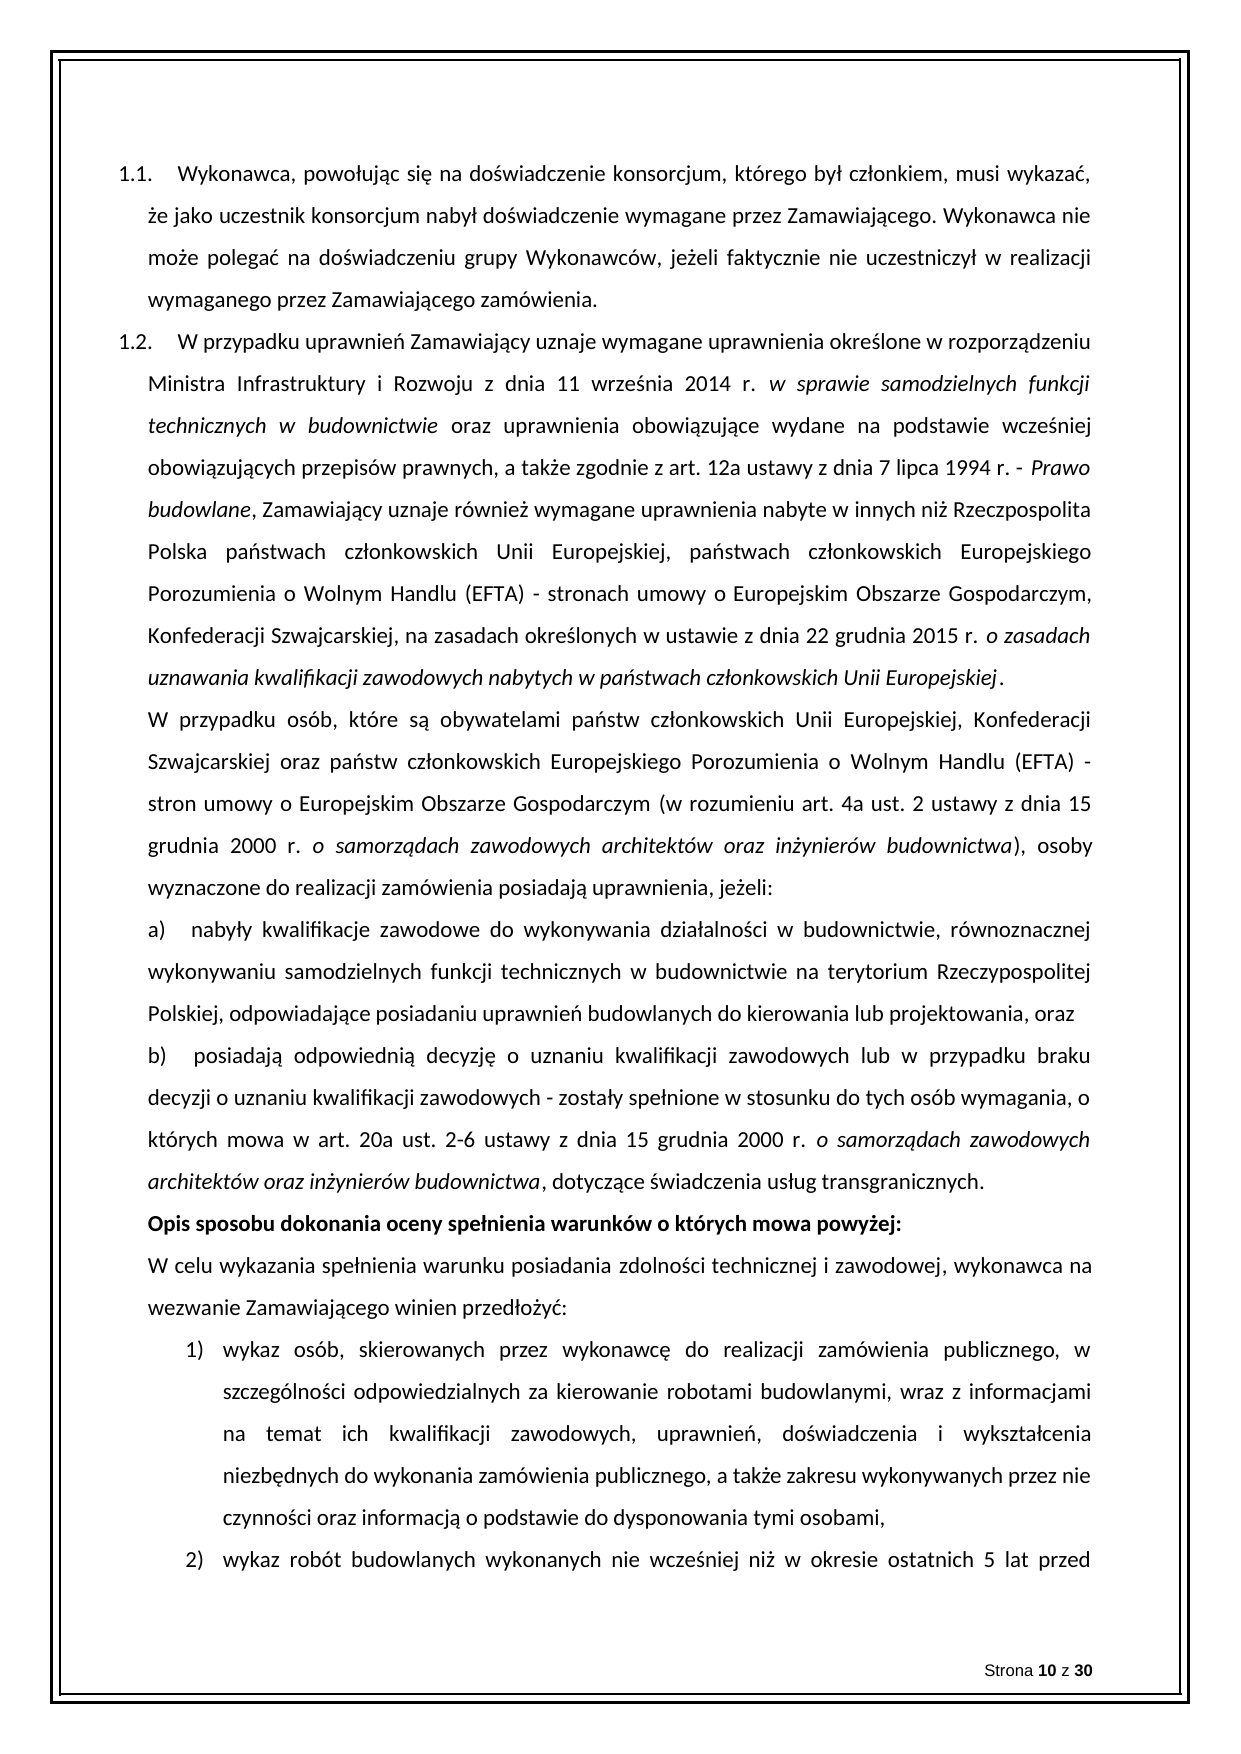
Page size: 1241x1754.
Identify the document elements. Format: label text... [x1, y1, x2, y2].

list Wykonawca, powołując się na doświadczenie konsorcjum, którego był członkiem, musi wykazać, że jako uczestnik konsorcjum nabył doświadczenie wymagane przez Zamawiającego. Wykonawca nie może polegać na doświadczeniu grupy Wykonawców, jeżeli faktycznie nie uczestniczył w realizacji wymaganego przez Zamawiającego zamówienia. [118, 159, 1092, 313]
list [185, 1545, 1092, 1573]
text a) nabyły kwalifikacje zawodowe do wykonywania działalności w budownictwie, równoznacznej wykonywaniu samodzielnych funkcji technicznych w budownictwie na terytorium Rzeczypospolitej Polskiej, odpowiadające posiadaniu uprawnień budowlanych do kierowania lub projektowania, oraz [148, 915, 1092, 1027]
text W przypadku osób, które są obywatelami państw członkowskich Unii Europejskiej, Konfederacji Szwajcarskiej oraz państw członkowskich Europejskiego Porozumienia o Wolnym Handlu (EFTA) - stron umowy o Europejskim Obszarze Gospodarczym (w rozumieniu art. 4a ust. 2 ustawy z dnia 15 grudnia 2000 r. o samorządach zawodowych architektów oraz inżynierów budownictwa), osoby wyznaczone do realizacji zamówienia posiadają uprawnienia, jeżeli: [148, 705, 1092, 901]
text Opis sposobu dokonania oceny spełnienia warunków o których mowa powyżej: [148, 1209, 1092, 1237]
text W celu wykazania spełnienia warunku posiadania zdolności technicznej i zawodowej, wykonawca na wezwanie Zamawiającego winien przedłożyć: [148, 1251, 1092, 1321]
text b) posiadają odpowiednią decyzję o uznaniu kwalifikacji zawodowych lub w przypadku braku decyzji o uznaniu kwalifikacji zawodowych - zostały spełnione w stosunku do tych osób wymagania, o których mowa w art. 20a ust. 2-6 ustawy z dnia 15 grudnia 2000 r. o samorządach zawodowych architektów oraz inżynierów budownictwa, dotyczące świadczenia usług transgranicznych. [148, 1041, 1092, 1195]
list wykaz osób, skierowanych przez wykonawcę do realizacji zamówienia publicznego, w szczególności odpowiedzialnych za kierowanie robotami budowlanymi, wraz z informacjami na temat ich kwalifikacji zawodowych, uprawnień, doświadczenia i wykształcenia niezbędnych do wykonania zamówienia publicznego, a także zakresu wykonywanych przez nie czynności oraz informacją o podstawie do dysponowania tymi osobami, [185, 1335, 1092, 1531]
list W przypadku uprawnień Zamawiający uznaje wymagane uprawnienia określone w rozporządzeniu Ministra Infrastruktury i Rozwoju z dnia 11 września 2014 r. w sprawie samodzielnych funkcji technicznych w budownictwie oraz uprawnienia obowiązujące wydane na podstawie wcześniej obowiązujących przepisów prawnych, a także zgodnie z art. 12a ustawy z dnia 7 lipca 1994 r. - Prawo budowlane, Zamawiający uznaje również wymagane uprawnienia nabyte w innych niż Rzeczpospolita Polska państwach członkowskich Unii Europejskiej, państwach członkowskich Europejskiego Porozumienia o Wolnym Handlu (EFTA) - stronach umowy o Europejskim Obszarze Gospodarczym, Konfederacji Szwajcarskiej, na zasadach określonych w ustawie z dnia 22 grudnia 2015 r. o zasadach uznawania kwalifikacji zawodowych nabytych w państwach członkowskich Unii Europejskiej. [118, 327, 1092, 691]
